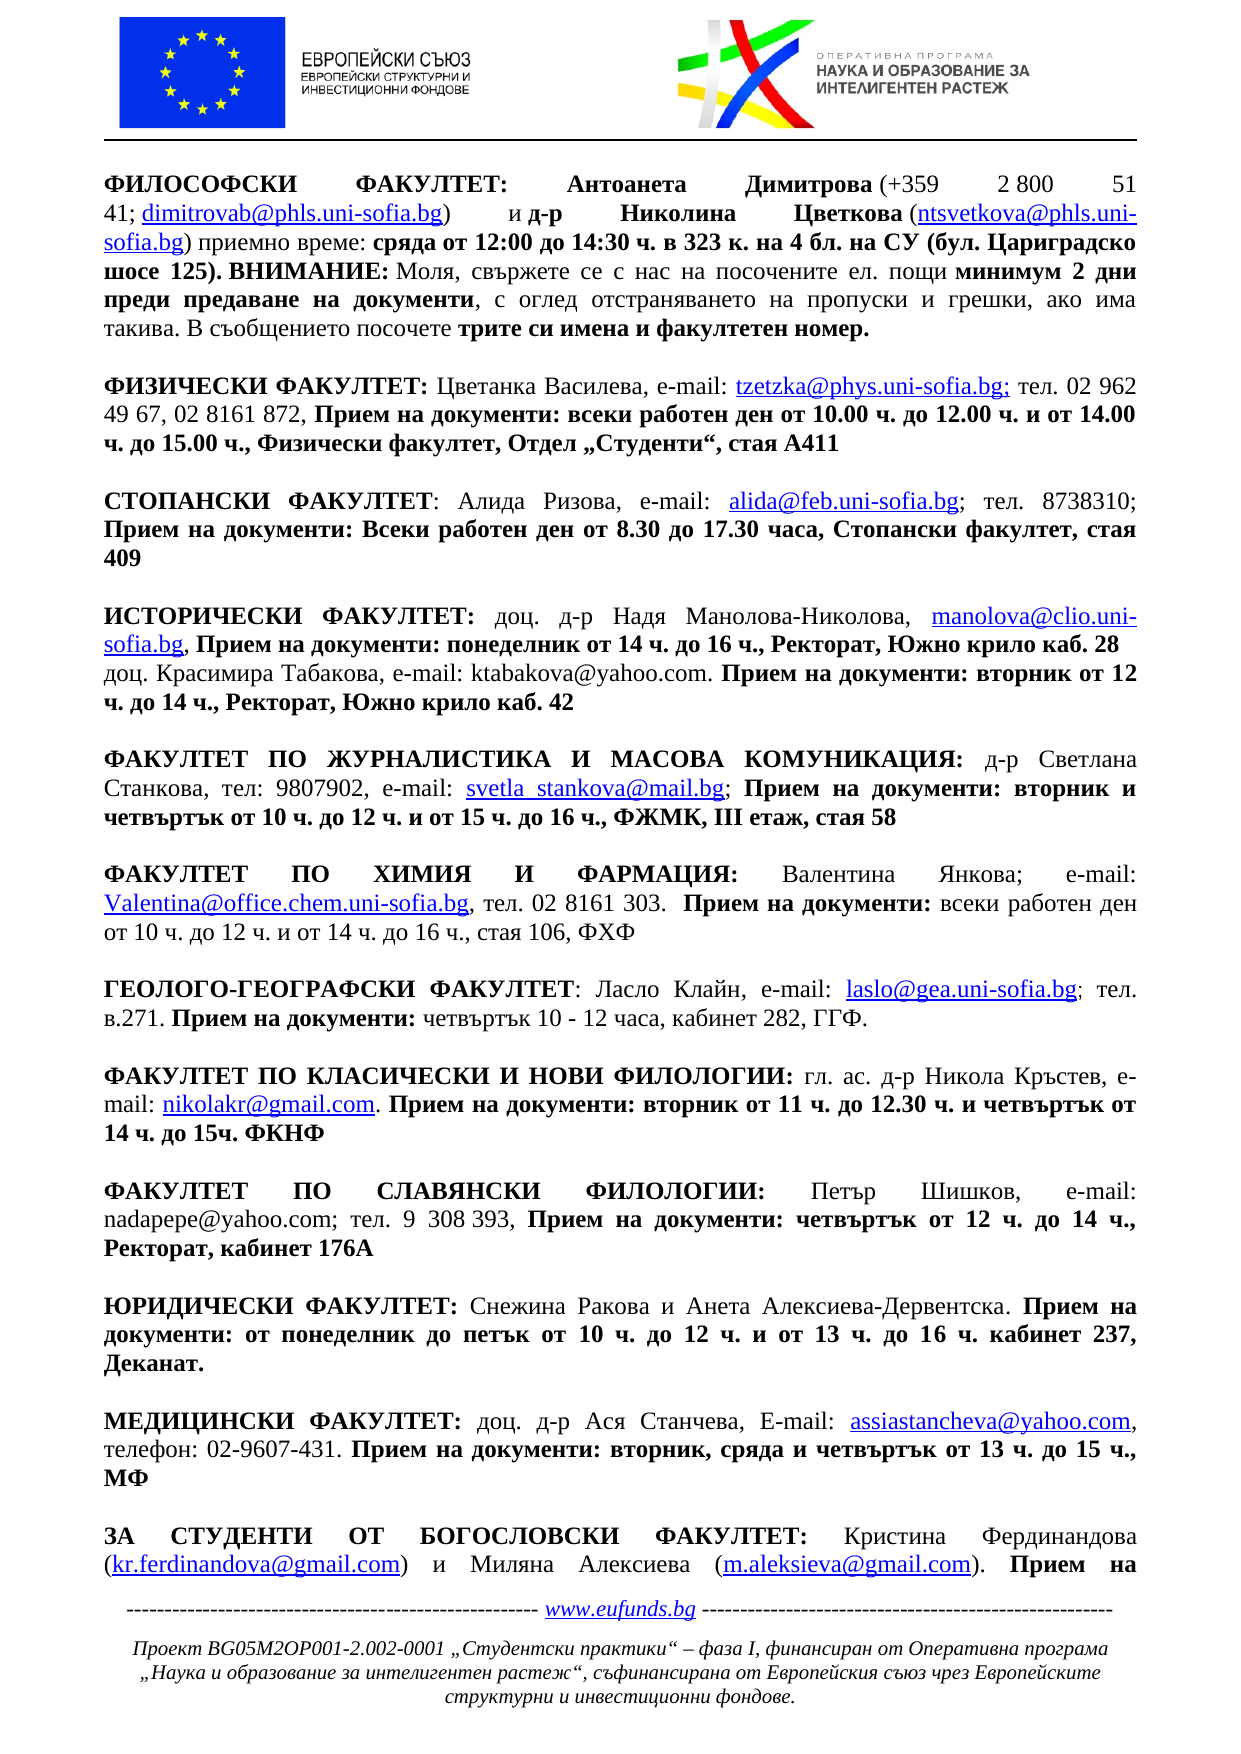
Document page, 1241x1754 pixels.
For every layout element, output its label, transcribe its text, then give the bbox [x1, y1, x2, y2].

text СТОПАНСКИ ФАКУЛТЕТ: Алида Ризова, e-mail: alida@feb.uni-sofia.bg; тел. 8738310; Прием на документи: Всеки работен ден от 8.30 до 17.30 часа, Стопански факултет, стая 409 [103, 486, 1137, 572]
text ФАКУЛТЕТ ПО СЛАВЯНСКИ ФИЛОЛОГИИ: Петър Шишков, e-mail: nadapepe@yahoo.com; тел. 9 308 393, Прием на документи: четвъртък от 12 ч. до 14 ч., Ректорат, кабинет 176А [103, 1176, 1137, 1262]
text ИСТОРИЧЕСКИ ФАКУЛТЕТ: доц. д-р Надя Манолова-Николова, manolova@clio.uni-sofia.bg, Прием на документи: понеделник от 14 ч. до 16 ч., Ректорат, Южно крило каб. 28 [103, 601, 1137, 658]
text ФАКУЛТЕТ ПО ЖУРНАЛИСТИКА И МАСОВА КОМУНИКАЦИЯ: д-р Светлана Станкова, тел: 9807902, e-mail: svetla_stankova@mail.bg; Прием на документи: вторник и четвъртък от 10 ч. до 12 ч. и от 15 ч. до 16 ч., ФЖМК, ІІІ етаж, стая 58 [103, 744, 1137, 831]
text ФАКУЛТЕТ ПО ХИМИЯ И ФАРМАЦИЯ: Валентина Янкова; e-mail: Valentina@office.chem.uni-sofia.bg, тел. 02 8161 303. Прием на документи: всеки работен ден от 10 ч. до 12 ч. и от 14 ч. до 16 ч., стая 106, ФХФ [103, 859, 1137, 946]
text доц. Красимира Табакова, e-mail: ktabakova@yahoo.com. Прием на документи: вторник от 12 ч. до 14 ч., Ректорат, Южно крило каб. 42 [103, 658, 1137, 716]
text ФАКУЛТЕТ ПО КЛАСИЧЕСКИ И НОВИ ФИЛОЛОГИИ: гл. ас. д-р Никола Кръстев, e-mail: nikolakr@gmail.com. Прием на документи: вторник от 11 ч. до 12.30 ч. и четвъртък от 14 ч. до 15ч. ФКНФ [103, 1061, 1137, 1147]
text ФИЛОСОФСКИ ФАКУЛТЕТ: Антоанета Димитрова (+359 2 800 51 41; dimitrovab@phls.uni-sofia.bg) и д-р Николина Цветкова (ntsvetkova@phls.uni-sofia.bg) приемно време: сряда от 12:00 до 14:30 ч. в 323 к. на 4 бл. на СУ (бул. Цариградско шосе 125). ВНИМАНИЕ: Моля, свържете се с нас на посочените ел. пощи минимум 2 дни преди предаване на документи, с оглед отстраняването на пропуски и грешки, ако има такива. В съобщението посочете трите си имена и факултетен номер. [103, 169, 1137, 342]
picture [663, 1, 1049, 138]
text ГЕОЛОГО-ГЕОГРАФСКИ ФАКУЛТЕТ: Ласло Клайн, e-mail: laslo@gea.uni-sofia.bg; тел. в.271. Прием на документи: четвъртък 10 - 12 часа, кабинет 282, ГГФ. [103, 974, 1137, 1032]
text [103, 1521, 1137, 1578]
text МЕДИЦИНСКИ ФАКУЛТЕТ: доц. д-р Ася Станчева, E-mail: assiastancheva@yahoo.com, телефон: 02-9607-431. Прием на документи: вторник, сряда и четвъртък от 13 ч. до 15 ч., МФ [103, 1406, 1137, 1492]
picture [103, 0, 510, 138]
text ФИЗИЧЕСКИ ФАКУЛТЕТ: Цветанка Василева, e-mail: tzetzka@phys.uni-sofia.bg; тел. 02 962 49 67, 02 8161 872, Прием на документи: всеки работен ден от 10.00 ч. до 12.00 ч. и от 14.00 ч. до 15.00 ч., Физически факултет, Отдел „Студенти“, стая А411 [103, 371, 1137, 457]
text ЮРИДИЧЕСКИ ФАКУЛТЕТ: Снежина Ракова и Анета Алексиева-Дервентска. Прием на документи: от понеделник до петък от 10 ч. до 12 ч. и от 13 ч. до 16 ч. кабинет 237, Деканат. [103, 1291, 1137, 1377]
